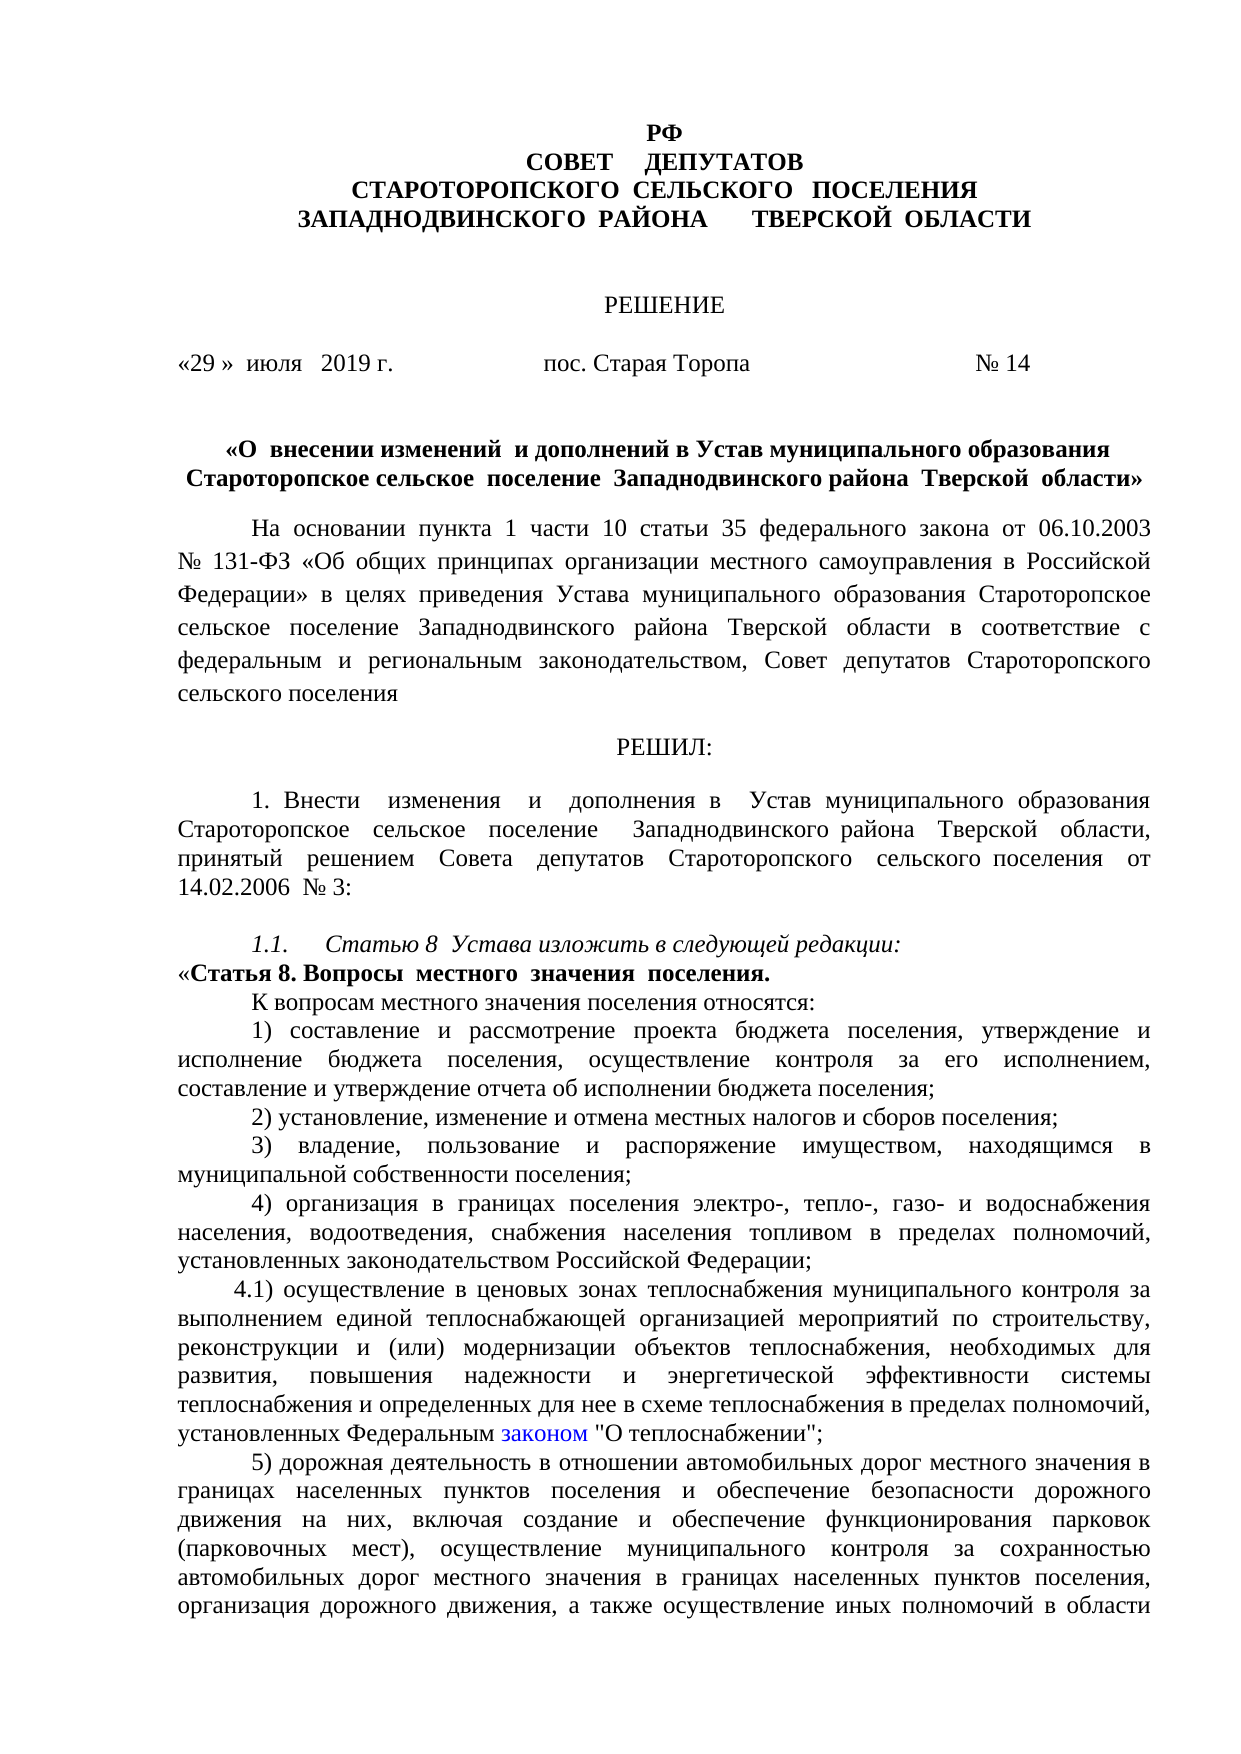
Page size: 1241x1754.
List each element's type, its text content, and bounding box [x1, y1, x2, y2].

text «О внесении изменений и дополнений в Устав муниципального образования Староторопское сельское поселение Западнодвинского района Тверской области» [177, 434, 1152, 492]
text 1) составление и рассмотрение проекта бюджета поселения, утверждение и исполнение бюджета поселения, осуществление контроля за его исполнением, составление и утверждение отчета об исполнении бюджета поселения; [177, 1016, 1152, 1102]
text СТАРОТОРОПСКОГО СЕЛЬСКОГО ПОСЕЛЕНИЯ [177, 176, 1152, 204]
text 1. Внести изменения и дополнения в Устав муниципального образования Староторопское сельское поселение Западнодвинского района Тверской области, принятый решением Совета депутатов Староторопского сельского поселения от 14.02.2006 № 3: [177, 786, 1152, 901]
text 4.1) осуществление в ценовых зонах теплоснабжения муниципального контроля за выполнением единой теплоснабжающей организацией мероприятий по строительству, реконструкции и (или) модернизации объектов теплоснабжения, необходимых для развития, повышения надежности и энергетической эффективности системы теплоснабжения и определенных для нее в схеме теплоснабжения в пределах полномочий, установленных Федеральным законом "О теплоснабжении"; [177, 1274, 1152, 1447]
text 2) установление, изменение и отмена местных налогов и сборов поселения; [177, 1102, 1152, 1131]
text СОВЕТ ДЕПУТАТОВ [177, 147, 1152, 176]
text 4) организация в границах поселения электро-, тепло-, газо- и водоснабжения населения, водоотведения, снабжения населения топливом в пределах полномочий, установленных законодательством Российской Федерации; [177, 1188, 1152, 1274]
text К вопросам местного значения поселения относятся: [177, 987, 1152, 1016]
text «29 » июля 2019 г. пос. Старая Торопа № 14 [177, 348, 1152, 377]
text «Статья 8. Вопросы местного значения поселения. [177, 958, 1152, 987]
text 3) владение, пользование и распоряжение имуществом, находящимся в муниципальной собственности поселения; [177, 1131, 1152, 1188]
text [177, 1447, 1152, 1619]
text На основании пункта 1 части 10 статьи 35 федерального закона от 06.10.2003 № 131-ФЗ «Об общих принципах организации местного самоуправления в Российской Федерации» в целях приведения Устава муниципального образования Староторопское сельское поселение Западнодвинского района Тверской области в соответствие с федеральным и региональным законодательством, Совет депутатов Староторопского сельского поселения [177, 513, 1152, 707]
text 1.1. Статью 8 Устава изложить в следующей редакции: [177, 929, 1152, 958]
text ЗАПАДНОДВИНСКОГО РАЙОНА ТВЕРСКОЙ ОБЛАСТИ [177, 204, 1152, 233]
text РЕШЕНИЕ [177, 291, 1152, 319]
text РЕШИЛ: [177, 732, 1152, 760]
text РФ [177, 118, 1152, 147]
